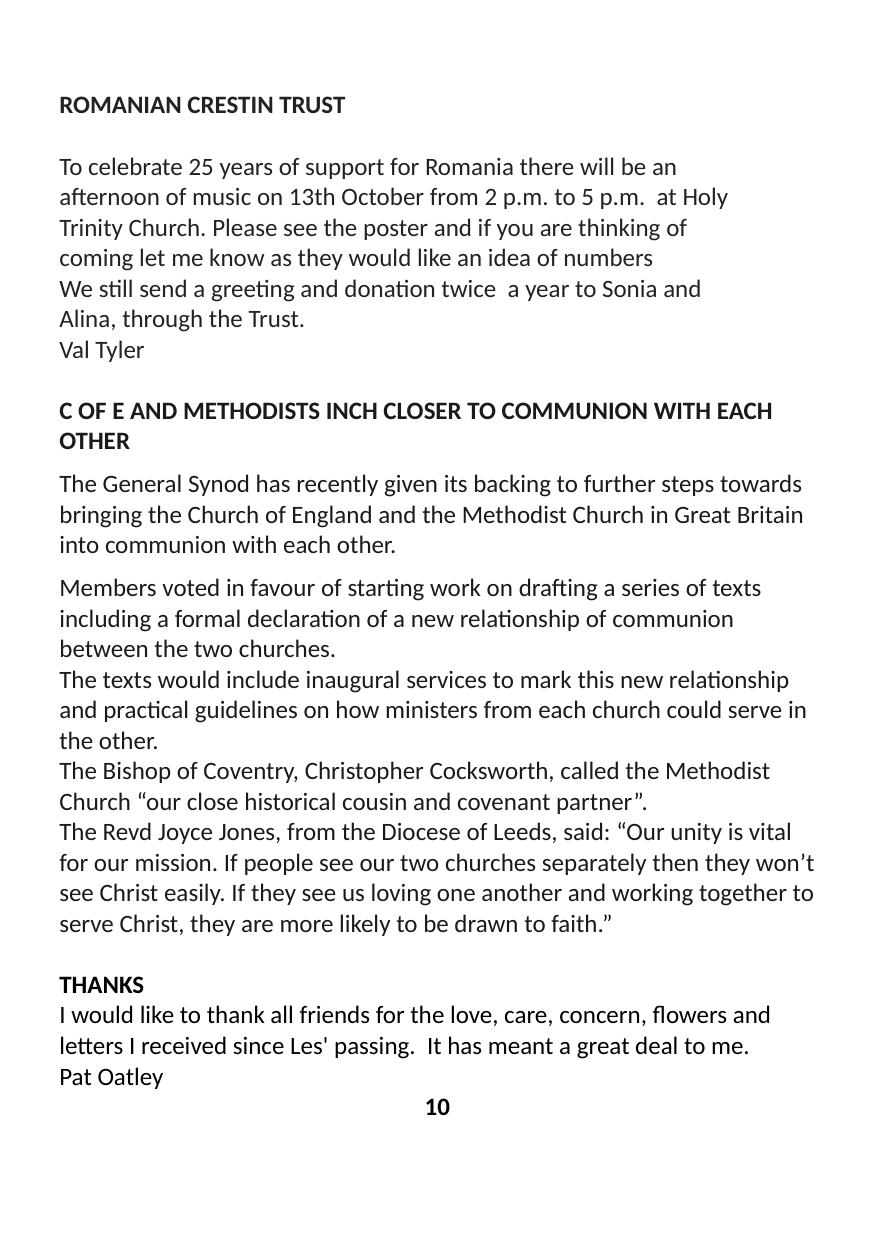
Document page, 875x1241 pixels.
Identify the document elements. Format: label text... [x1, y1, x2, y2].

text 10 [59, 1091, 815, 1122]
text The Revd Joyce Jones, from the Diocese of Leeds, said: “Our unity is vital for our mission. If people see our two churches separately then they won’t see Christ easily. If they see us loving one another and working together to serve Christ, they are more likely to be drawn to faith.” [59, 817, 815, 939]
text The texts would include inaugural services to mark this new relationship and practical guidelines on how ministers from each church could serve in the other. [59, 664, 815, 756]
text The General Synod has recently given its backing to further steps towards bringing the Church of England and the Methodist Church in Great Britain into communion with each other. [59, 468, 815, 560]
text Pat Oatley [59, 1061, 815, 1091]
text Members voted in favour of starting work on drafting a series of texts including a formal declaration of a new relationship of communion between the two churches. [59, 572, 815, 664]
text THANKS [59, 969, 815, 1000]
text I would like to thank all friends for the love, care, concern, flowers and letters I received since Les' passing. It has meant a great deal to me. [59, 1000, 815, 1061]
text ROMANIAN CRESTIN TRUST To celebrate 25 years of support for Romania there will be an afternoon of music on 13th October from 2 p.m. to 5 p.m. at Holy Trinity Church. Please see the poster and if you are thinking of coming let me know as they would like an idea of numbers We still send a greeting and donation twice a year to Sonia and Alina, through the Trust. Val Tyler [59, 89, 815, 364]
text The Bishop of Coventry, Christopher Cocksworth, called the Methodist Church “our close historical cousin and covenant partner”. [59, 756, 815, 817]
text C OF E AND METHODISTS INCH CLOSER TO COMMUNION WITH EACH OTHER [59, 395, 815, 456]
